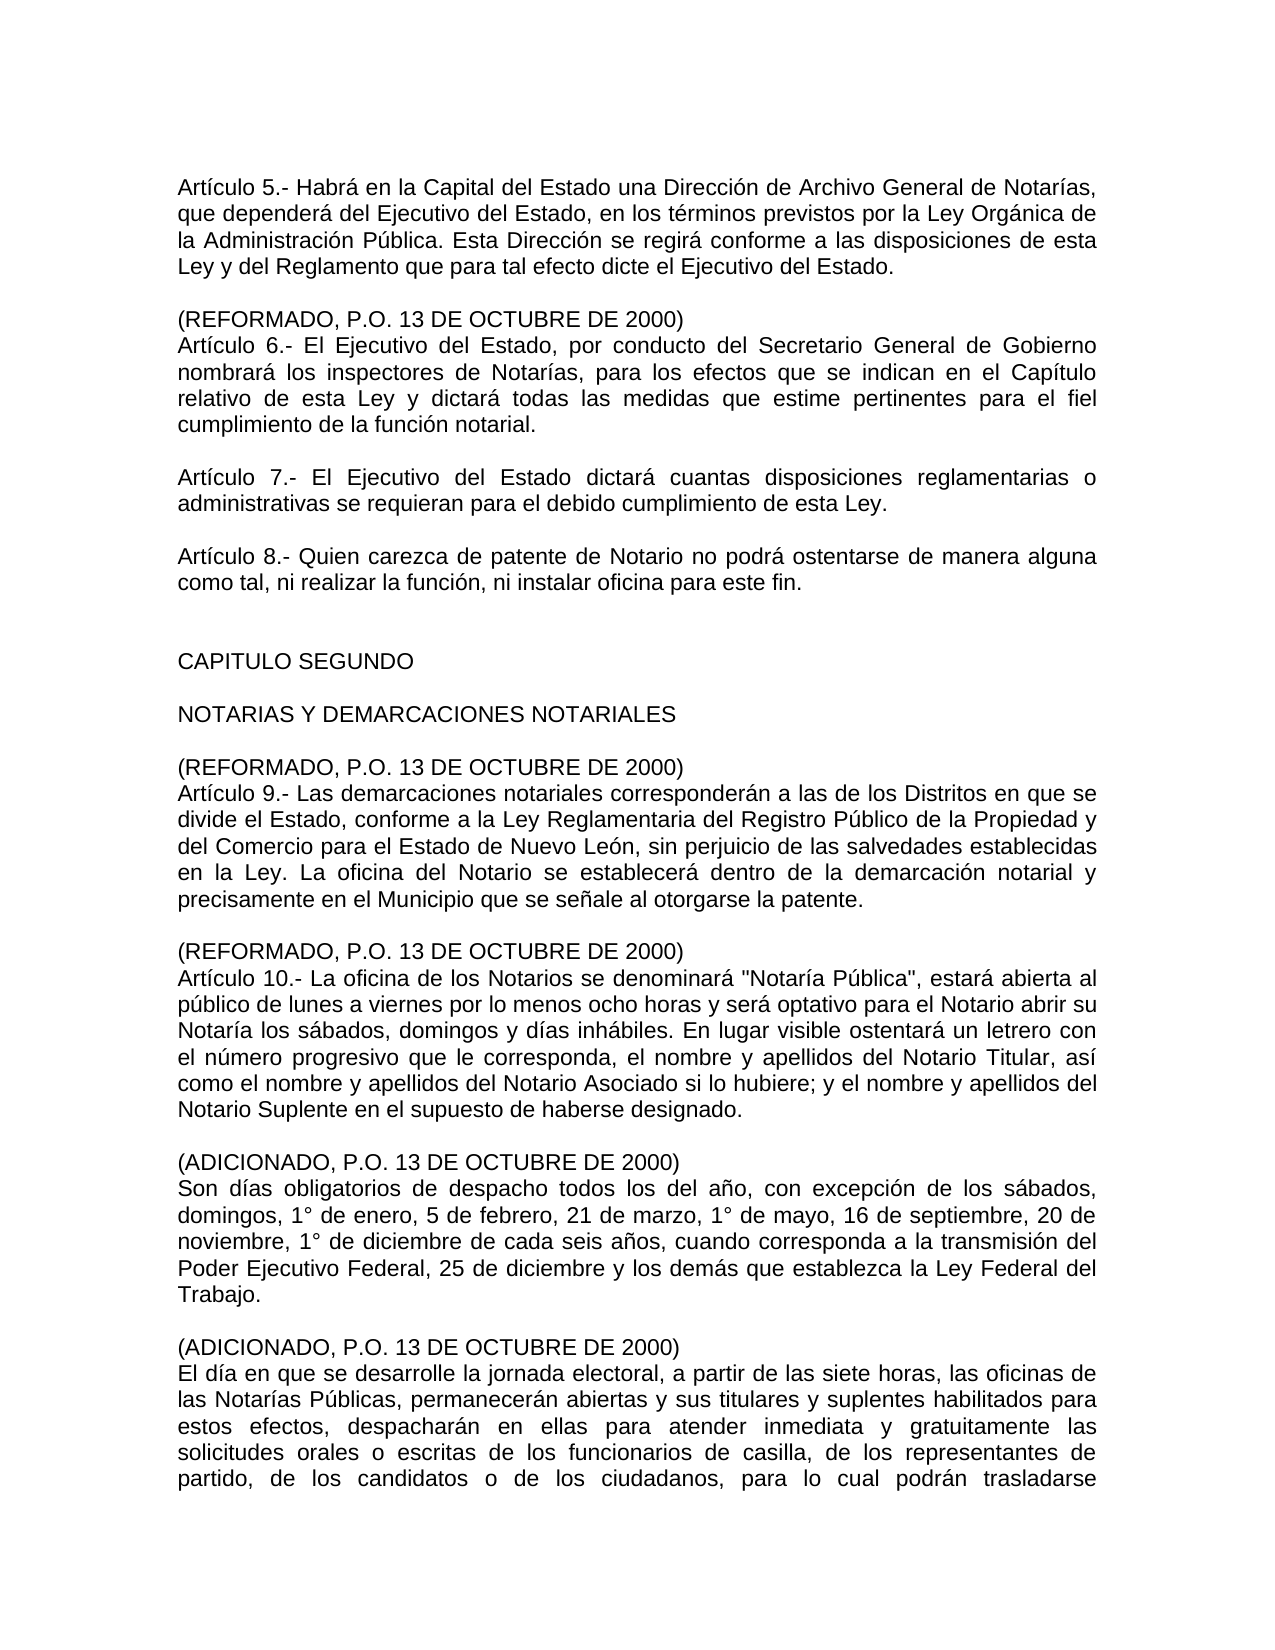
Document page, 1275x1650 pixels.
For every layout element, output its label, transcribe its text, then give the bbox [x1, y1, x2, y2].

text (REFORMADO, P.O. 13 DE OCTUBRE DE 2000) [177, 754, 1098, 780]
text Artículo 7.- El Ejecutivo del Estado dictará cuantas disposiciones reglamentarias o administrativas se requieran para el debido cumplimiento de esta Ley. [177, 464, 1098, 517]
text Son días obligatorios de despacho todos los del año, con excepción de los sábados, domingos, 1° de enero, 5 de febrero, 21 de marzo, 1° de mayo, 16 de septiembre, 20 de noviembre, 1° de diciembre de cada seis años, cuando corresponda a la transmisión del Poder Ejecutivo Federal, 25 de diciembre y los demás que establezca la Ley Federal del Trabajo. [177, 1175, 1098, 1307]
text (REFORMADO, P.O. 13 DE OCTUBRE DE 2000) [177, 938, 1098, 964]
text (ADICIONADO, P.O. 13 DE OCTUBRE DE 2000) [177, 1333, 1098, 1360]
text CAPITULO SEGUNDO [177, 648, 1098, 675]
text Artículo 6.- El Ejecutivo del Estado, por conducto del Secretario General de Gobierno nombrará los inspectores de Notarías, para los efectos que se indican en el Capítulo relativo de esta Ley y dictará todas las medidas que estime pertinentes para el fiel cumplimiento de la función notarial. [177, 332, 1098, 437]
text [177, 1360, 1098, 1492]
text Artículo 5.- Habrá en la Capital del Estado una Dirección de Archivo General de Notarías, que dependerá del Ejecutivo del Estado, en los términos previstos por la Ley Orgánica de la Administración Pública. Esta Dirección se regirá conforme a las disposiciones de esta Ley y del Reglamento que para tal efecto dicte el Ejecutivo del Estado. [177, 174, 1098, 279]
text Artículo 9.- Las demarcaciones notariales corresponderán a las de los Distritos en que se divide el Estado, conforme a la Ley Reglamentaria del Registro Público de la Propiedad y del Comercio para el Estado de Nuevo León, sin perjuicio de las salvedades establecidas en la Ley. La oficina del Notario se establecerá dentro de la demarcación notarial y precisamente en el Municipio que se señale al otorgarse la patente. [177, 780, 1098, 912]
text Artículo 8.- Quien carezca de patente de Notario no podrá ostentarse de manera alguna como tal, ni realizar la función, ni instalar oficina para este fin. [177, 543, 1098, 596]
text NOTARIAS Y DEMARCACIONES NOTARIALES [177, 701, 1098, 727]
text (REFORMADO, P.O. 13 DE OCTUBRE DE 2000) [177, 306, 1098, 332]
text (ADICIONADO, P.O. 13 DE OCTUBRE DE 2000) [177, 1149, 1098, 1175]
text Artículo 10.- La oficina de los Notarios se denominará "Notaría Pública", estará abierta al público de lunes a viernes por lo menos ocho horas y será optativo para el Notario abrir su Notaría los sábados, domingos y días inhábiles. En lugar visible ostentará un letrero con el número progresivo que le corresponda, el nombre y apellidos del Notario Titular, así como el nombre y apellidos del Notario Asociado si lo hubiere; y el nombre y apellidos del Notario Suplente en el supuesto de haberse designado. [177, 964, 1098, 1123]
